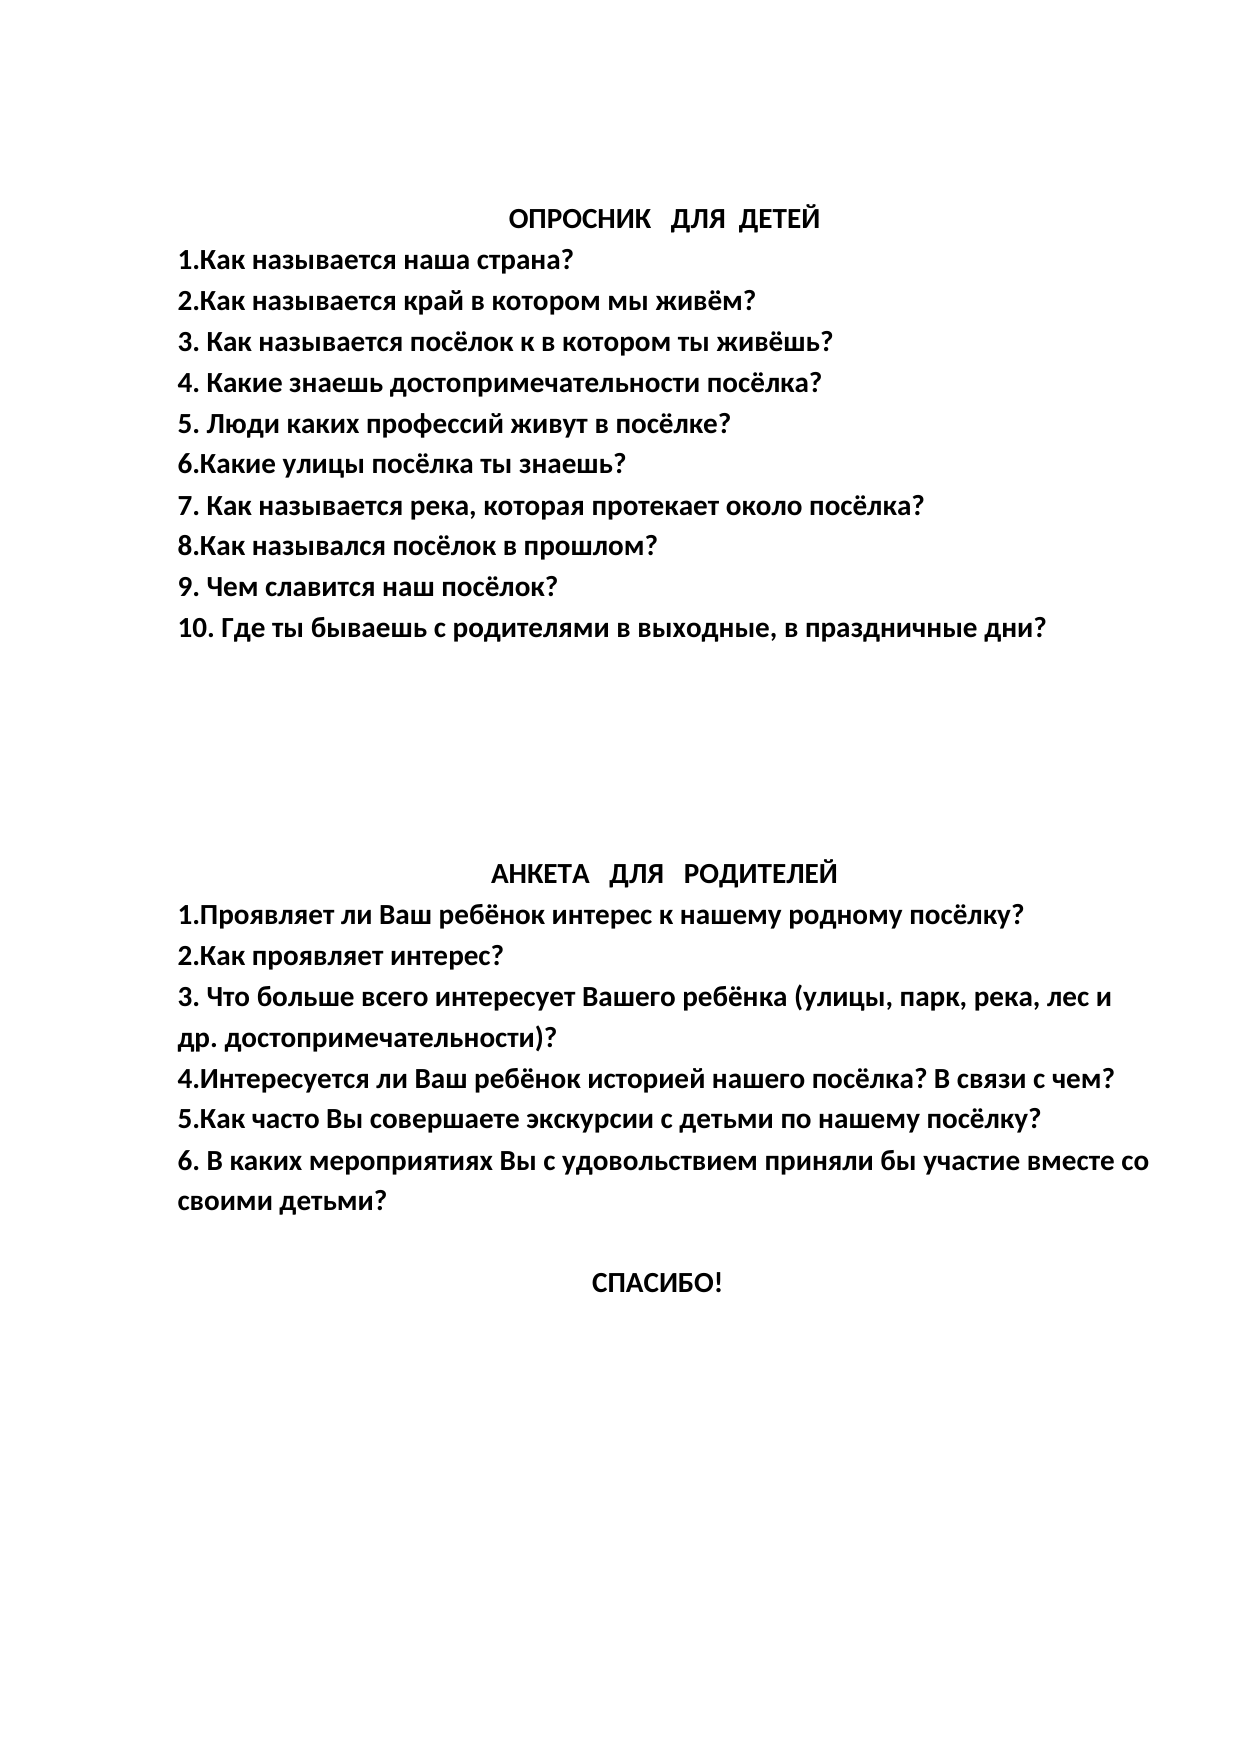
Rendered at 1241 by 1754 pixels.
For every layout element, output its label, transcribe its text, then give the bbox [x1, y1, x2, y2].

text 2.Как проявляет интерес? [177, 937, 1152, 972]
text 4. Какие знаешь достопримечательности посёлка? [177, 364, 1152, 399]
text 9. Чем славится наш посёлок? [177, 568, 1152, 604]
text 2.Как называется край в котором мы живём? [177, 282, 1152, 317]
text 1.Проявляет ли Ваш ребёнок интерес к нашему родному посёлку? [177, 896, 1152, 932]
text 10. Где ты бываешь с родителями в выходные, в праздничные дни? [177, 609, 1152, 645]
text 3. Что больше всего интересует Вашего ребёнка (улицы, парк, река, лес и др. достопримечательности)? [177, 978, 1152, 1054]
text 4.Интересуется ли Ваш ребёнок историей нашего посёлка? В связи с чем? [177, 1060, 1152, 1095]
text СПАСИБО! [177, 1264, 1152, 1300]
text 6.Какие улицы посёлка ты знаешь? [177, 446, 1152, 481]
text 7. Как называется река, которая протекает около посёлка? [177, 487, 1152, 522]
text ОПРОСНИК ДЛЯ ДЕТЕЙ [177, 200, 1152, 236]
text 8.Как назывался посёлок в прошлом? [177, 527, 1152, 563]
text 5.Как часто Вы совершаете экскурсии с детьми по нашему посёлку? [177, 1101, 1152, 1136]
text 3. Как называется посёлок к в котором ты живёшь? [177, 323, 1152, 358]
text 6. В каких мероприятиях Вы с удовольствием приняли бы участие вместе со своими детьми? [177, 1142, 1152, 1218]
text 5. Люди каких профессий живут в посёлке? [177, 405, 1152, 440]
text 1.Как называется наша страна? [177, 241, 1152, 277]
text АНКЕТА ДЛЯ РОДИТЕЛЕЙ [177, 855, 1152, 891]
